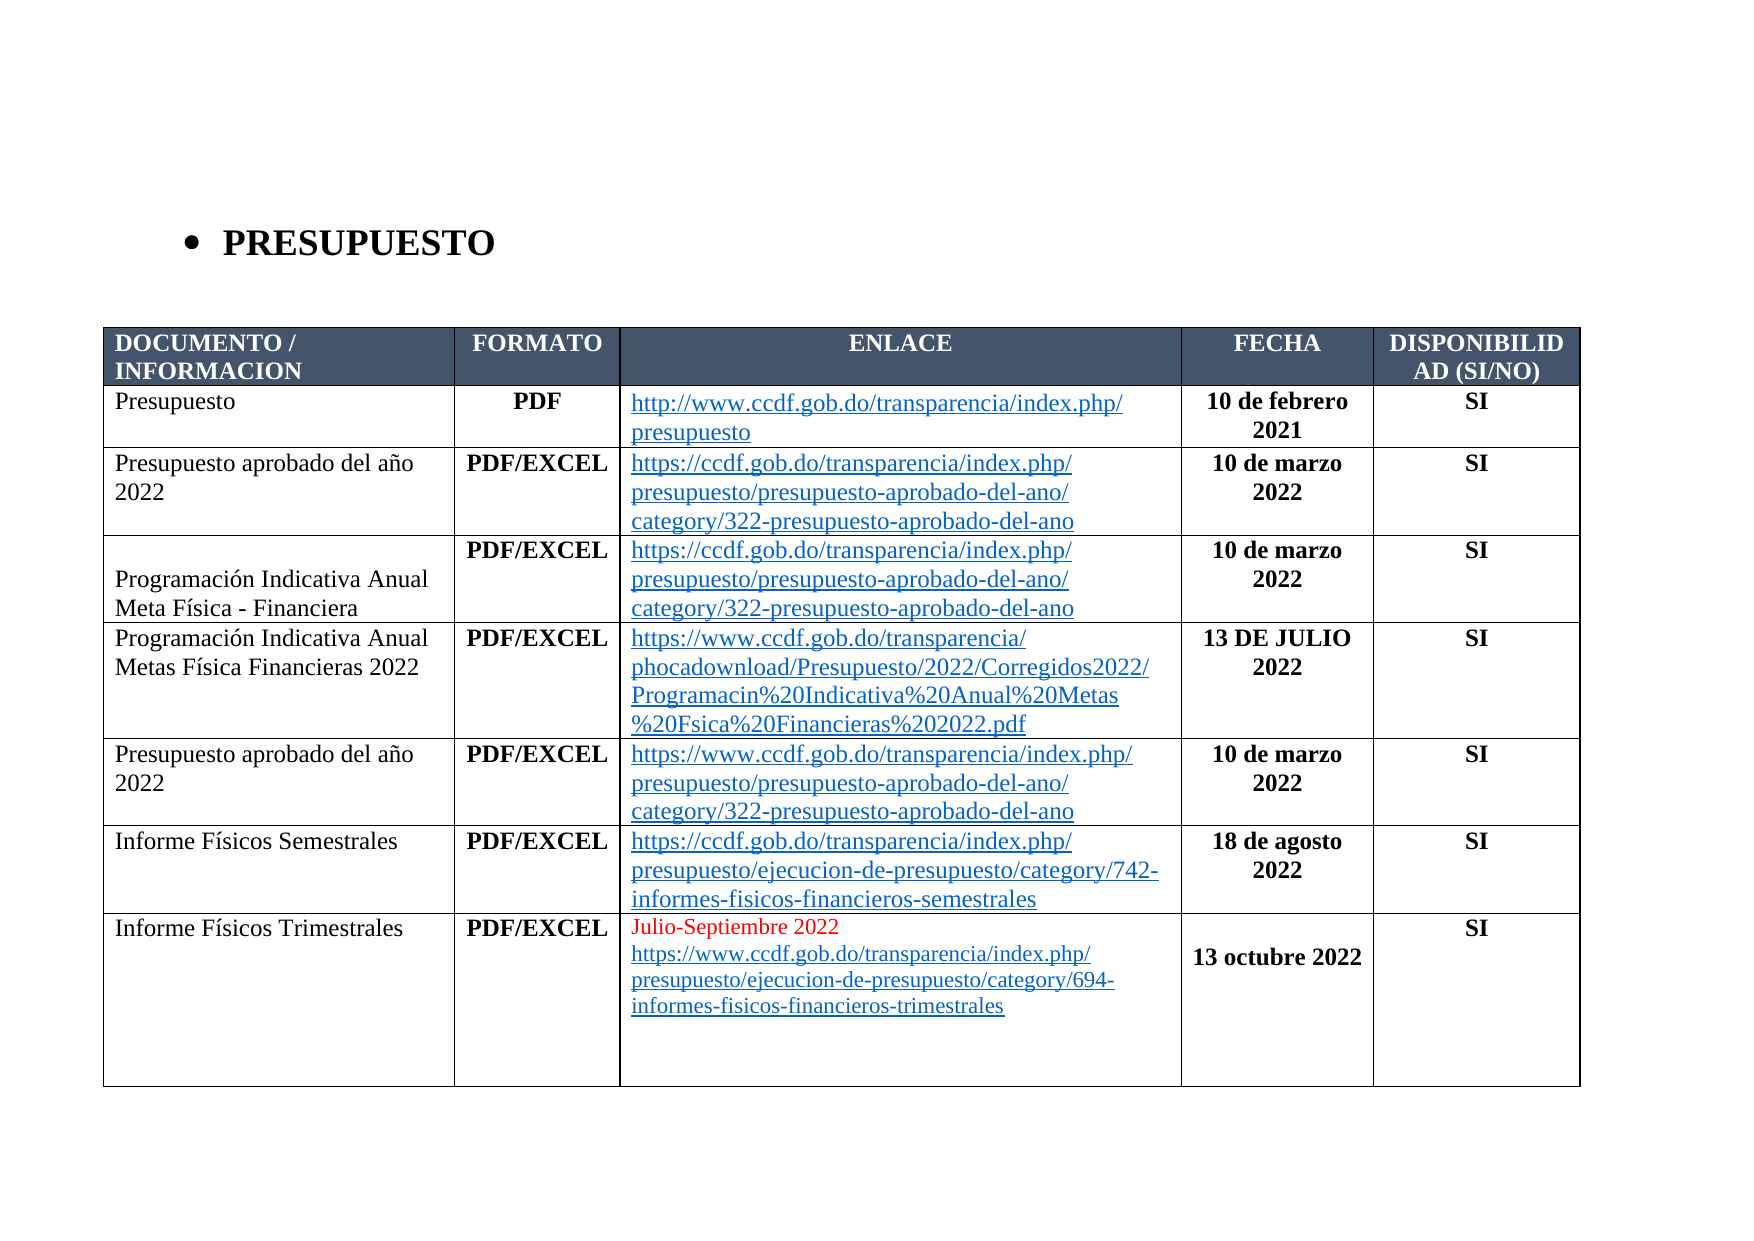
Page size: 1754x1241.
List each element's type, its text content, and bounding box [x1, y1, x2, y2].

table_cell PDF/EXCEL [455, 739, 619, 825]
table_cell SI [1374, 623, 1579, 738]
table_cell http://www.ccdf.gob.do/transparencia/index.php/presupuesto [621, 386, 1181, 447]
table_cell SI [1374, 536, 1579, 622]
table_cell 10 de marzo 2022 [1182, 448, 1373, 534]
table_cell https://www.ccdf.gob.do/transparencia/phocadownload/Presupuesto/2022/Corregidos2022/Programacin%20Indicativa%20Anual%20Metas%20Fsica%20Financieras%202022.pdf [621, 623, 1181, 738]
table_cell 18 de agosto 2022 [1182, 826, 1373, 912]
table_cell Presupuesto aprobado del año 2022 [104, 448, 454, 534]
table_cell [1182, 914, 1373, 1086]
table_cell PDF/EXCEL [455, 536, 619, 622]
table_cell SI [1374, 914, 1579, 1086]
table_cell Presupuesto aprobado del año 2022 [104, 739, 454, 825]
table_header FORMATO [455, 328, 619, 385]
table_cell SI [1374, 448, 1579, 534]
table_cell PDF/EXCEL [455, 914, 619, 1086]
table_cell PDF/EXCEL [455, 623, 619, 738]
table_cell SI [1374, 386, 1579, 447]
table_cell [621, 914, 1181, 1086]
list PRESUPUESTO [185, 220, 1606, 263]
table_cell https://ccdf.gob.do/transparencia/index.php/presupuesto/ejecucion-de-presupuesto/category/742-informes-fisicos-financieros-semestrales [621, 826, 1181, 912]
table_cell https://www.ccdf.gob.do/transparencia/index.php/presupuesto/presupuesto-aprobado-del-ano/category/322-presupuesto-aprobado-del-ano [621, 739, 1181, 825]
table_cell Informe Físicos Semestrales [104, 826, 454, 912]
table_cell 13 DE JULIO 2022 [1182, 623, 1373, 738]
table_cell SI [1374, 739, 1579, 825]
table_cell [104, 914, 454, 1086]
table_cell PDF [455, 386, 619, 447]
table_cell PDF/EXCEL [455, 826, 619, 912]
table_cell 10 de marzo 2022 [1182, 739, 1373, 825]
table_header ENLACE [621, 328, 1181, 385]
table_header DISPONIBILIDAD (SI/NO) [1374, 328, 1579, 385]
table_cell PDF/EXCEL [455, 448, 619, 534]
table_cell SI [1374, 826, 1579, 912]
table_cell 10 de febrero 2021 [1182, 386, 1373, 447]
table_cell Presupuesto [104, 386, 454, 447]
table_cell Programación Indicativa Anual Metas Física Financieras 2022 [104, 623, 454, 738]
table_cell https://ccdf.gob.do/transparencia/index.php/presupuesto/presupuesto-aprobado-del-ano/category/322-presupuesto-aprobado-del-ano [621, 536, 1181, 622]
table_cell https://ccdf.gob.do/transparencia/index.php/presupuesto/presupuesto-aprobado-del-ano/category/322-presupuesto-aprobado-del-ano [621, 448, 1181, 534]
table_header FECHA [1182, 328, 1373, 385]
table_cell 10 de marzo 2022 [1182, 536, 1373, 622]
table_header DOCUMENTO / INFORMACION [104, 328, 454, 385]
table_cell Programación Indicativa Anual Meta Física - Financiera [104, 536, 454, 622]
